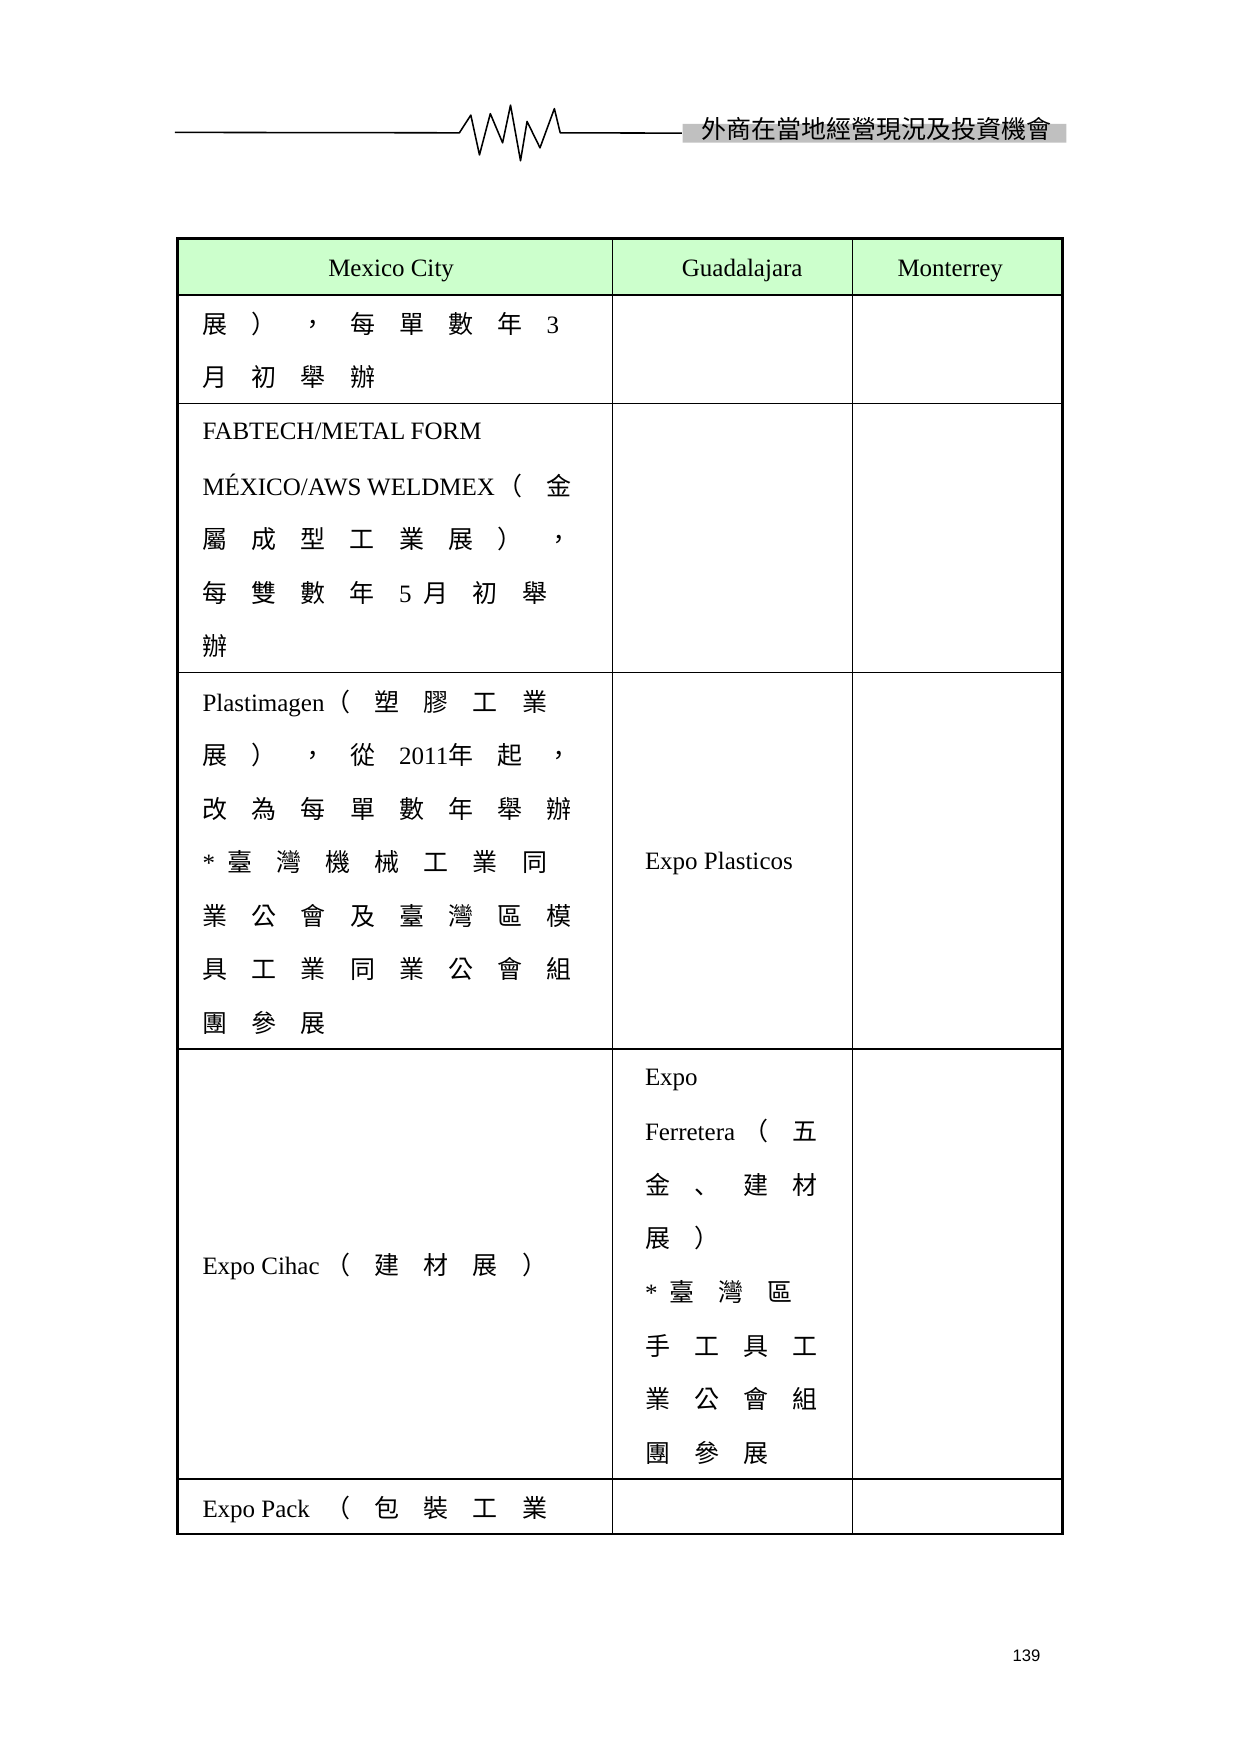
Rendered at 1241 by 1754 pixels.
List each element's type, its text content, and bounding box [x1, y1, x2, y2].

table_cell [613, 1480, 852, 1533]
table_cell TECMA（工具機展），每單數年3月初舉辦 [179, 296, 612, 402]
table_cell Expo Cihac（建材展） [179, 1050, 612, 1478]
table_cell Expo Pack（包裝工業展） [179, 1480, 612, 1533]
table_cell [853, 296, 1061, 402]
table_header Monterrey [853, 240, 1061, 294]
table_cell [613, 296, 852, 402]
table_header Mexico City [179, 240, 612, 294]
table_cell [853, 673, 1061, 1048]
table_cell Expo Plasticos [613, 673, 852, 1048]
table_cell [853, 404, 1061, 672]
table_cell [853, 1480, 1061, 1533]
table_cell Plastimagen（塑膠工業展），從2011年起，改為每單數年舉辦 *臺灣機械工業同業公會及臺灣區模具工業同業公會組團參展 [179, 673, 612, 1048]
table_cell [613, 404, 852, 672]
table_cell [853, 1050, 1061, 1478]
table_cell FABTECH/METAL FORM MÉXICO/AWS WELDMEX（金屬成型工業展），每雙數年5月初舉辦 [179, 404, 612, 672]
table_header Guadalajara [613, 240, 852, 294]
table_cell Expo Ferretera（五金、建材展） *臺灣區手工具工業公會組團參展 [613, 1050, 852, 1478]
